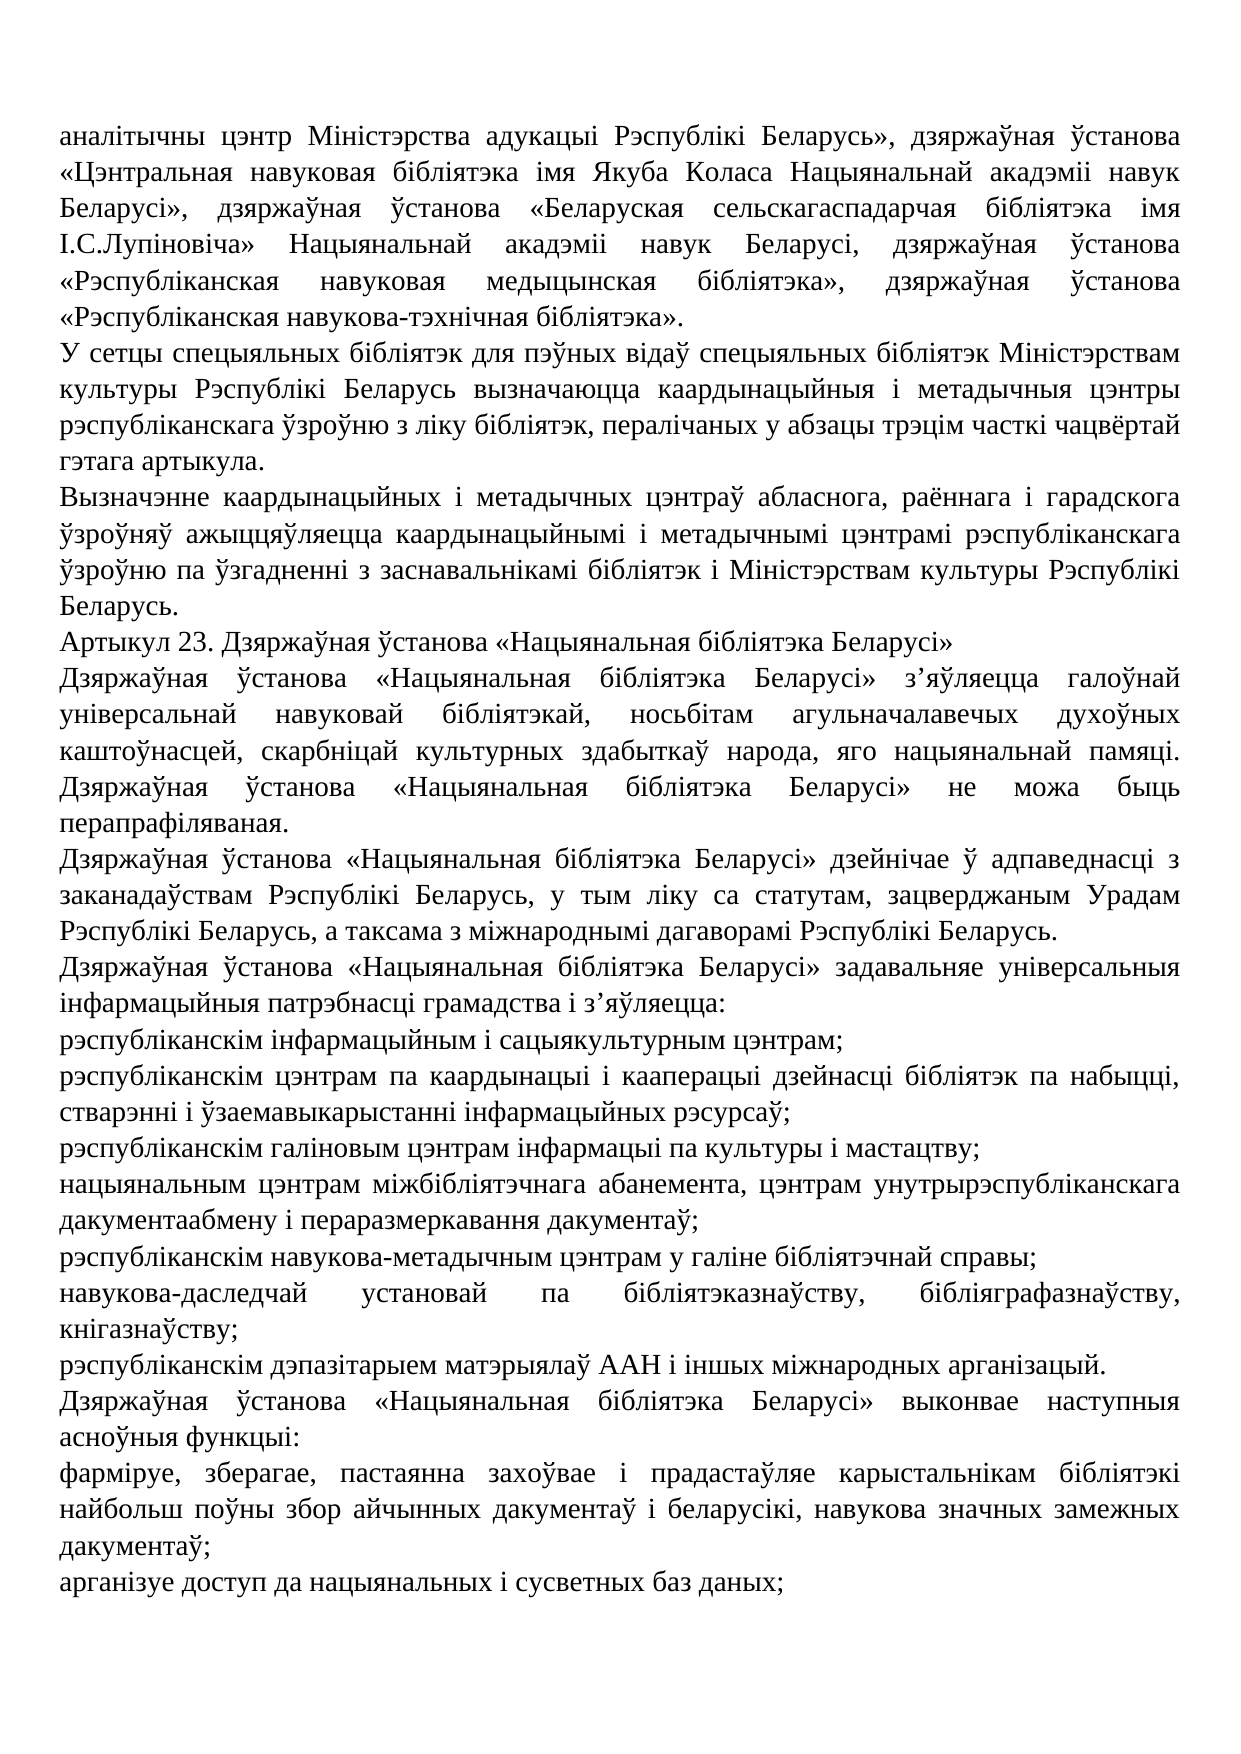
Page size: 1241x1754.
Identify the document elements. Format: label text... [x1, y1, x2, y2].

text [59, 118, 1181, 332]
text Дзяржаўная ўстанова «Нацыянальная бiблiятэка Беларусi» выконвае наступныя асноўныя функцыі: [59, 1383, 1181, 1453]
text Артыкул 23. Дзяржаўная ўстанова «Нацыянальная бiблiятэка Беларусi» [59, 624, 1181, 658]
text рэспубліканскім цэнтрам па каардынацыі і кааперацыі дзейнасці бібліятэк па набыцці, стварэнні і ўзаемавыкарыстанні інфармацыйных рэсурсаў; [59, 1058, 1181, 1128]
text рэспубліканскім навукова-метадычным цэнтрам у галіне бібліятэчнай справы; [59, 1239, 1181, 1272]
text Дзяржаўная ўстанова «Нацыянальная бiблiятэка Беларусi» з’яўляецца галоўнай унiверсальнай навуковай бiблiятэкай, носьбiтам агульначалавечых духоўных каштоўнасцей, скарбнiцай культурных здабыткаў народа, яго нацыянальнай памяцi. Дзяржаўная ўстанова «Нацыянальная бiблiятэка Беларусi» не можа быць перапрафiляваная. [59, 660, 1181, 838]
text Вызначэнне каардынацыйных і метадычных цэнтраў абласнога, раённага і гарадскога ўзроўняў ажыццяўляецца каардынацыйнымі і метадычнымі цэнтрамі рэспубліканскага ўзроўню па ўзгадненні з заснавальнікамі бібліятэк і Міністэрствам культуры Рэспублікі Беларусь. [59, 479, 1181, 622]
text навукова-даследчай установай па бібліятэказнаўству, бібліяграфазнаўству, кнігазнаўству; [59, 1275, 1181, 1344]
text фарміруе, зберагае, пастаянна захоўвае і прадастаўляе карыстальнікам бібліятэкі найбольш поўны збор айчынных дакументаў і беларусікі, навукова значных замежных дакументаў; [59, 1456, 1181, 1561]
text рэспубліканскім галіновым цэнтрам інфармацыі па культуры і мастацтву; [59, 1130, 1181, 1164]
text Дзяржаўная ўстанова «Нацыянальная бiблiятэка Беларусi» дзейнiчае ў адпаведнасцi з заканадаўствам Рэспублікі Беларусь, у тым ліку са статутам, зацверджаным Урадам Рэспублiкi Беларусь, а таксама з міжнароднымі дагаворамі Рэспублікі Беларусь. [59, 841, 1181, 947]
text У сетцы спецыяльных бібліятэк для пэўных відаў спецыяльных бібліятэк Міністэрствам культуры Рэспублікі Беларусь вызначаюцца каардынацыйныя і метадычныя цэнтры рэспубліканскага ўзроўню з ліку бібліятэк, пералічаных у абзацы трэцім часткі чацвёртай гэтага артыкула. [59, 335, 1181, 477]
text нацыянальным цэнтрам міжбібліятэчнага абанемента, цэнтрам унутрырэспубліканскага дакументаабмену і пераразмеркавання дакументаў; [59, 1166, 1181, 1236]
text рэспубліканскім дэпазітарыем матэрыялаў ААН і іншых міжнародных арганізацый. [59, 1347, 1181, 1381]
text рэспубліканскім інфармацыйным і сацыякультурным цэнтрам; [59, 1022, 1181, 1055]
text арганізуе доступ да нацыянальных і сусветных баз даных; [59, 1564, 1181, 1597]
text Дзяржаўная ўстанова «Нацыянальная бiблiятэка Беларусi» задавальняе універсальныя інфармацыйныя патрэбнасці грамадства і з’яўляецца: [59, 949, 1181, 1019]
